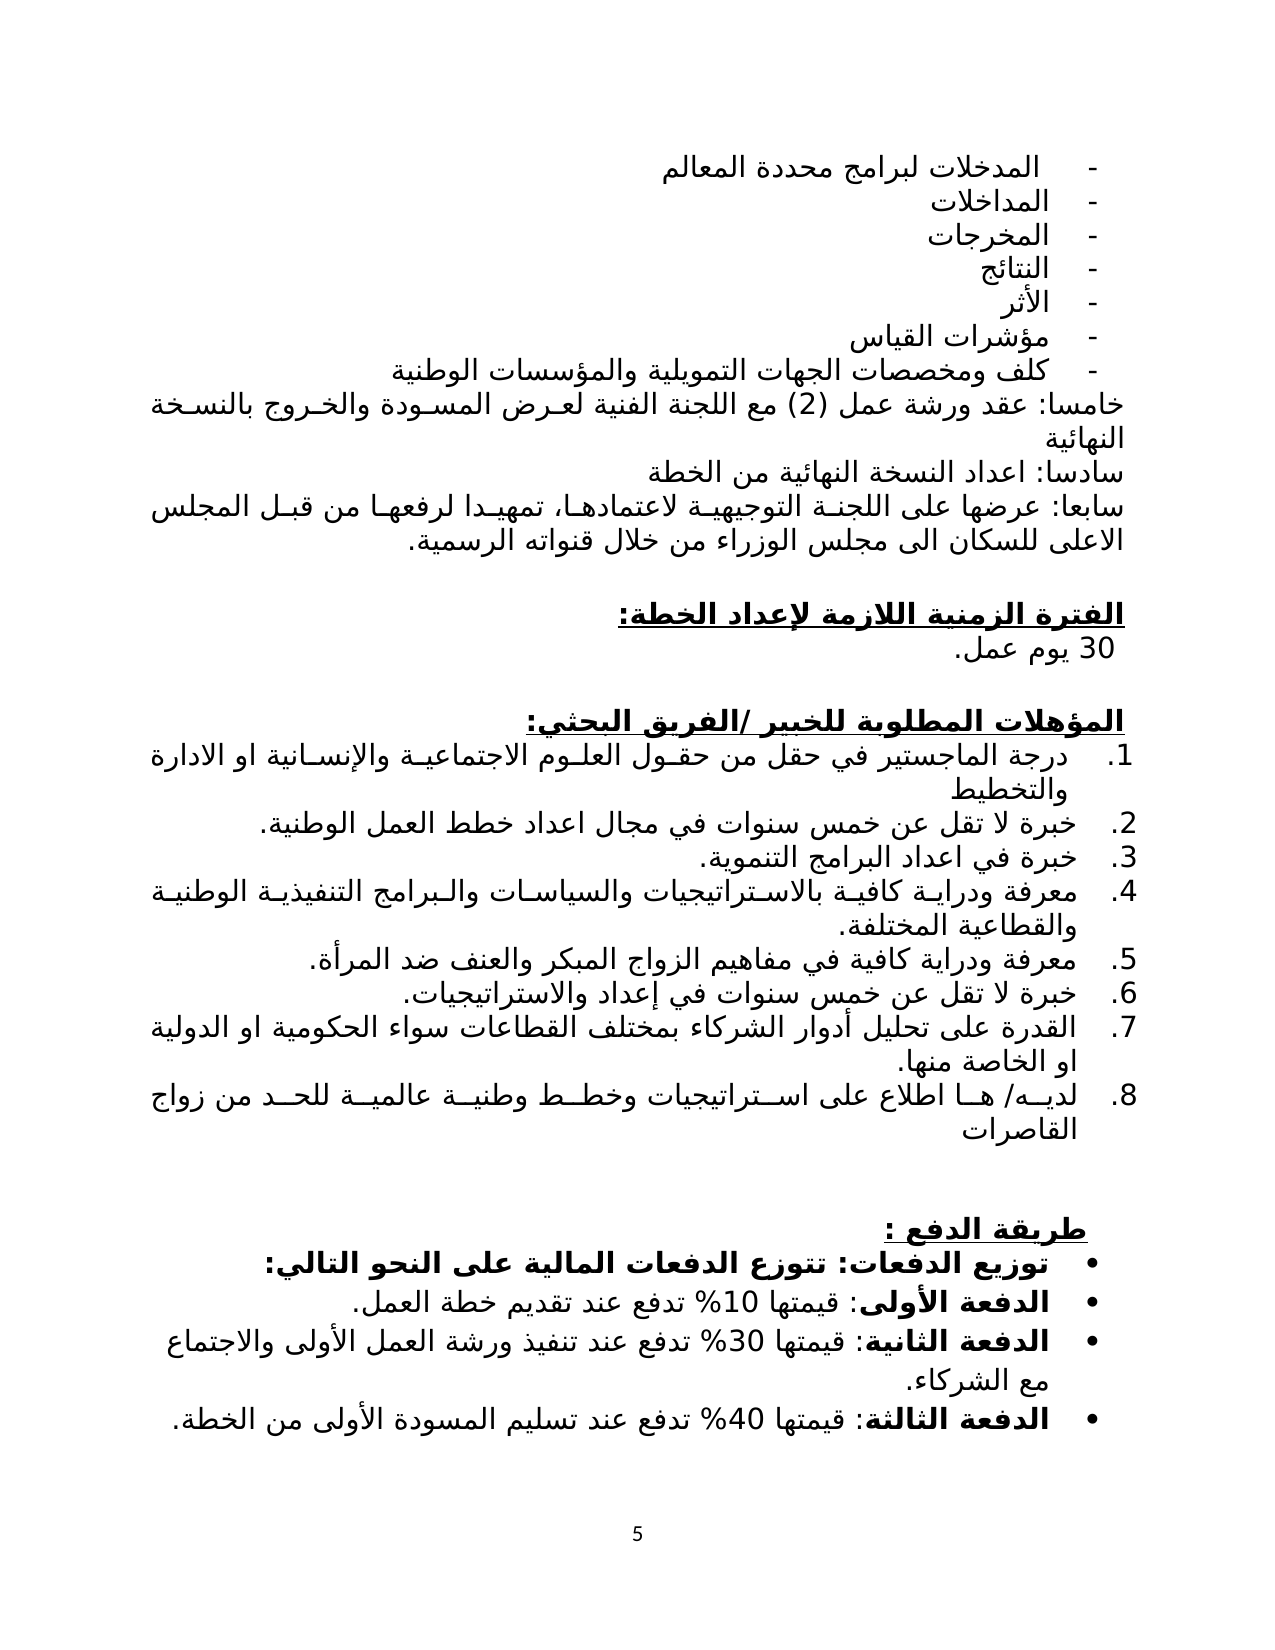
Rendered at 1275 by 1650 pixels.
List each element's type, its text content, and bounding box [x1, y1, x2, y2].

list المداخلات [150, 184, 1087, 218]
text 30 يوم عمل. [150, 631, 1125, 665]
text خامسا: عقد ورشة عمل (2) مع اللجنة الفنية لعرض المسودة والخروج بالنسخة النهائية [150, 388, 1125, 456]
list الدفعة الأولى: قيمتها 10% تدفع عند تقديم خطة العمل. [150, 1286, 1087, 1319]
list توزيع الدفعات: تتوزع الدفعات المالية على النحو التالي: [150, 1247, 1087, 1281]
text الفترة الزمنية اللازمة لإعداد الخطة: [150, 597, 1125, 631]
list معرفة ودراية كافية بالاستراتيجيات والسياسات والبرامج التنفيذية الوطنية والقطاعية المختلفة. [150, 874, 1110, 942]
list لديه/ ها اطلاع على استراتيجيات وخطط وطنية عالمية للحد من زواج القاصرات [150, 1078, 1110, 1146]
list خبرة لا تقل عن خمس سنوات في مجال اعداد خطط العمل الوطنية. [150, 807, 1110, 841]
list المخرجات [150, 218, 1087, 252]
list الدفعة الثانية: قيمتها 30% تدفع عند تنفيذ ورشة العمل الأولى والاجتماع مع الشركاء. [150, 1324, 1087, 1397]
text سابعا: عرضها على اللجنة التوجيهية لاعتمادها، تمهيدا لرفعها من قبل المجلس الاعلى للسكان الى مجلس الوزراء من خلال قنواته الرسمية. [150, 489, 1125, 557]
list النتائج [150, 252, 1087, 286]
text المؤهلات المطلوبة للخبير /الفريق البحثي: [150, 705, 1125, 739]
list خبرة في اعداد البرامج التنموية. [150, 841, 1110, 874]
list كلف ومخصصات الجهات التمويلية والمؤسسات الوطنية [150, 354, 1087, 388]
list معرفة ودراية كافية في مفاهيم الزواج المبكر والعنف ضد المرأة. [150, 942, 1110, 976]
list القدرة على تحليل أدوار الشركاء بمختلف القطاعات سواء الحكومية او الدولية او الخاصة منها. [150, 1010, 1110, 1078]
text طريقة الدفع : [150, 1213, 1087, 1247]
list مؤشرات القياس [150, 320, 1087, 354]
list المدخلات لبرامج محددة المعالم [150, 150, 1087, 184]
list درجة الماجستير في حقل من حقول العلوم الاجتماعية والإنسانية او الادارة والتخطيط [150, 739, 1106, 807]
list الدفعة الثالثة: قيمتها 40% تدفع عند تسليم المسودة الأولى من الخطة. [150, 1402, 1087, 1436]
list خبرة لا تقل عن خمس سنوات في إعداد والاستراتيجيات. [150, 976, 1110, 1010]
text سادسا: اعداد النسخة النهائية من الخطة [150, 456, 1125, 489]
list الأثر [150, 286, 1087, 320]
